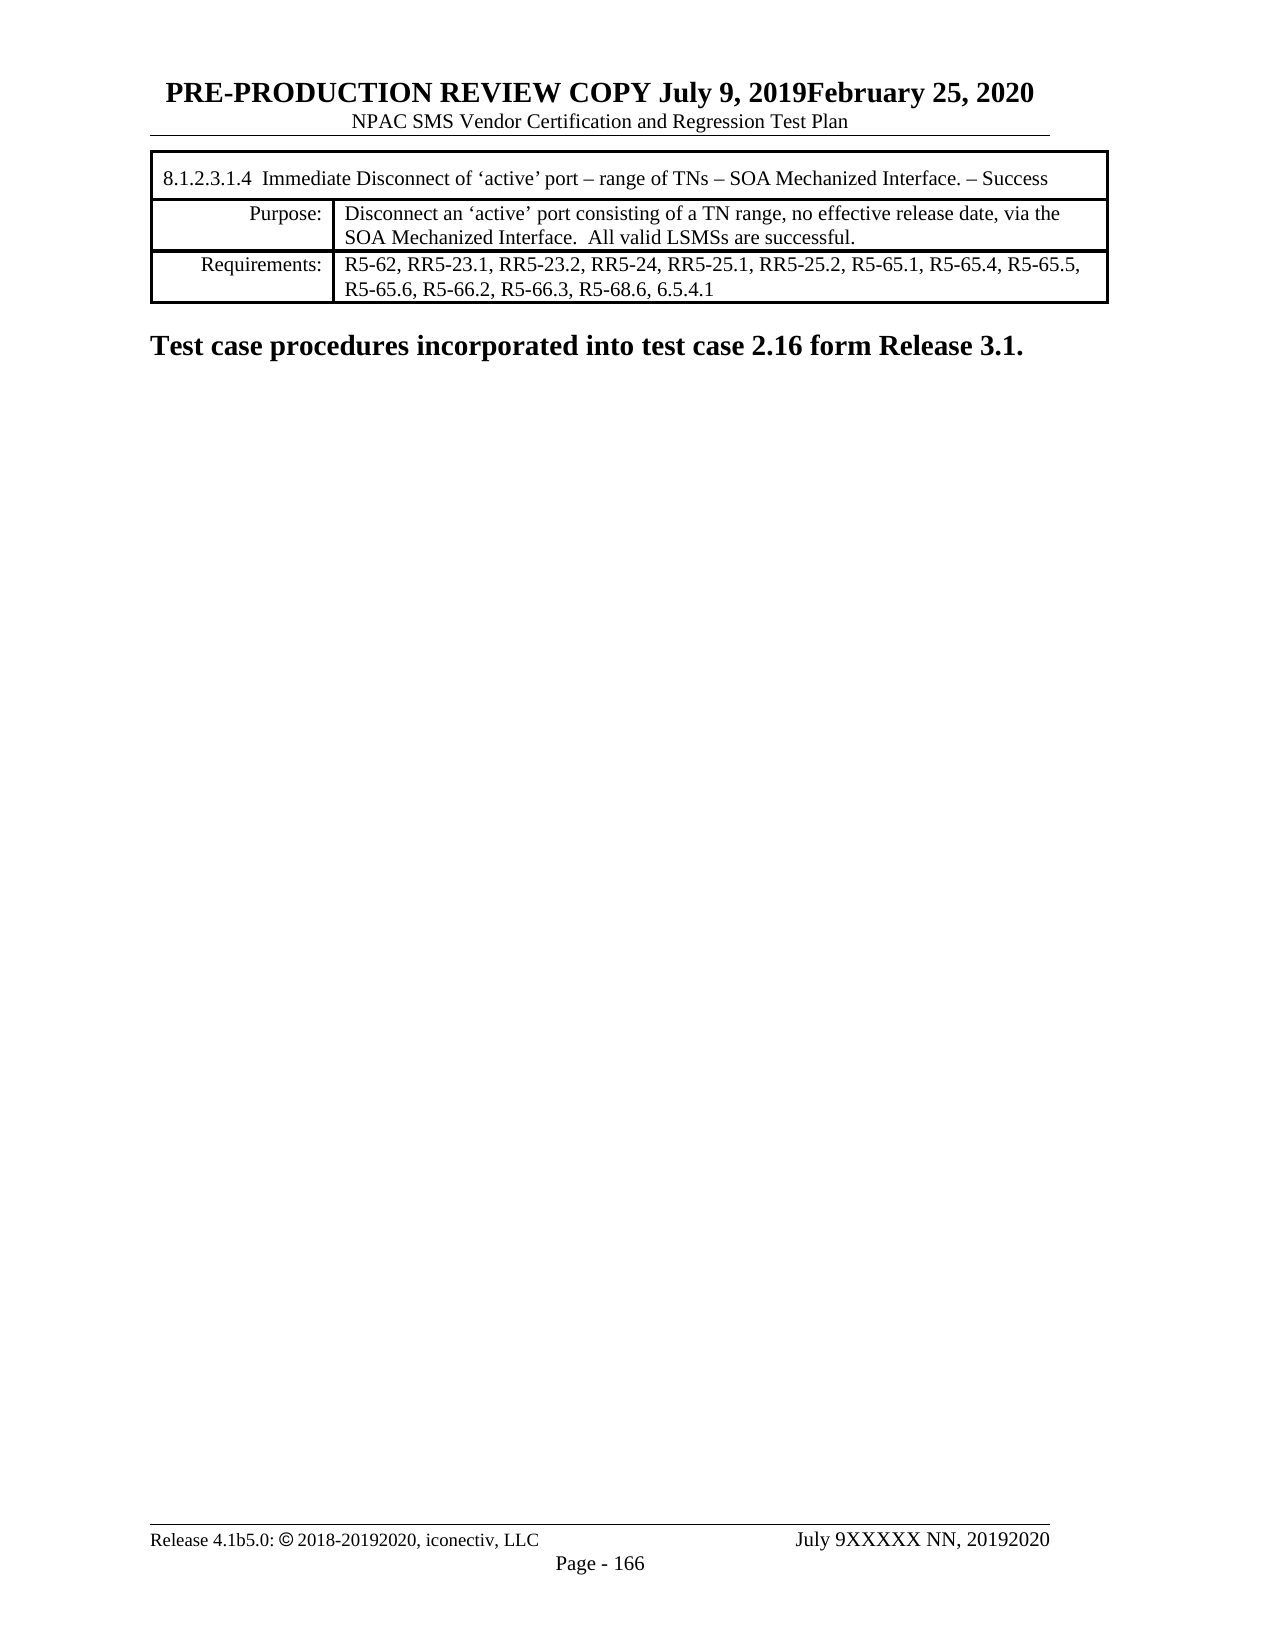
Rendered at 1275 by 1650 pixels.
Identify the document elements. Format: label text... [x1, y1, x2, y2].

table_cell Purpose: [153, 201, 332, 249]
table_cell R5-62, RR5-23.1, RR5-23.2, RR5-24, RR5-25.1, RR5-25.2, R5-65.1, R5-65.4, R5-65.5, R5-65.6, R5-66.2, R5-66.3, R5-68.6, 6.5.4.1 [335, 253, 1106, 301]
table_cell Disconnect an ‘active’ port consisting of a TN range, no effective release date, via the SOA Mechanized Interface. All valid LSMSs are successful. [335, 201, 1106, 249]
table_header 8.1.2.3.1.4 Immediate Disconnect of ‘active’ port – range of TNs – SOA Mechanized Interface. – Success [153, 153, 1106, 198]
table_cell Requirements: [153, 253, 332, 301]
text Test case procedures incorporated into test case 2.16 form Release 3.1. [150, 328, 1050, 361]
